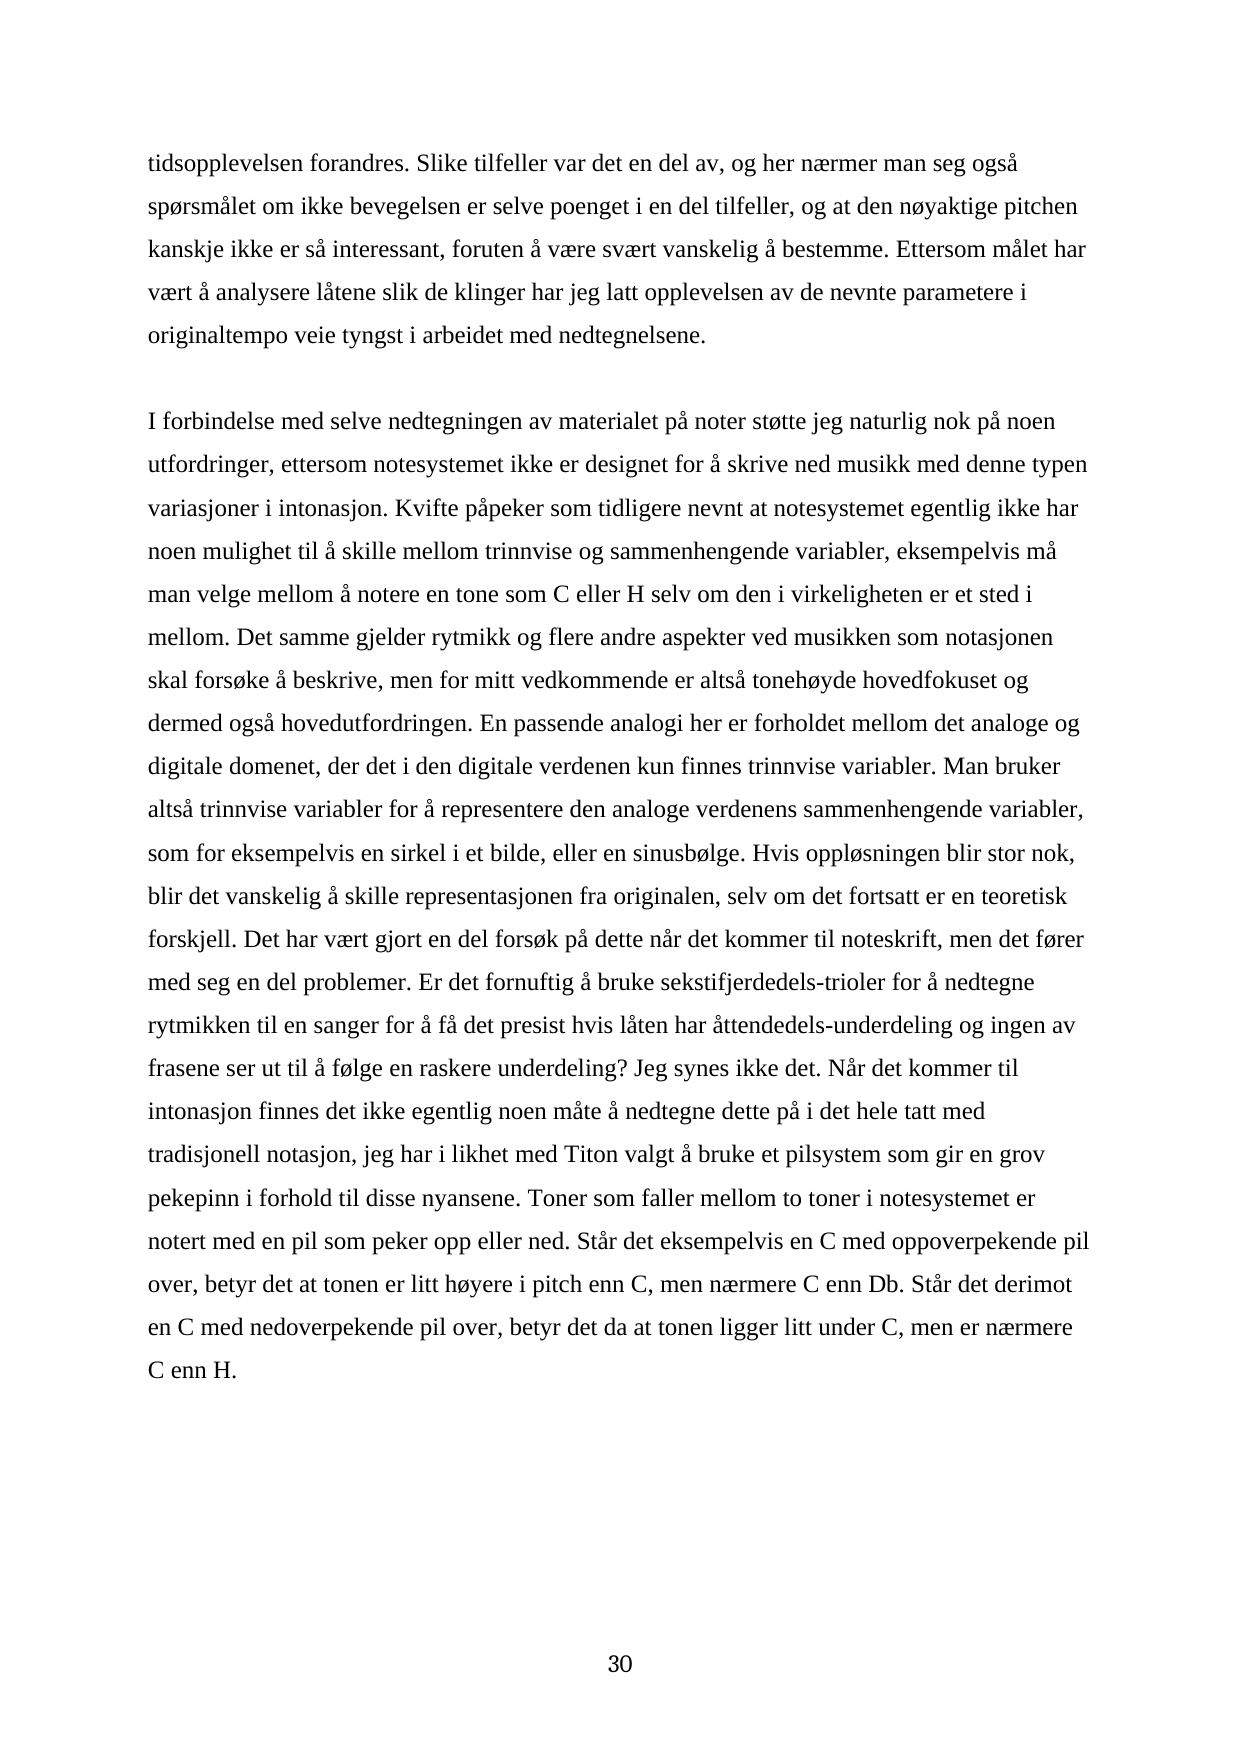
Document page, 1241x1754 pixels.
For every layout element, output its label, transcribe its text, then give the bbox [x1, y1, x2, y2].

text I forbindelse med selve nedtegningen av materialet på noter støtte jeg naturlig nok på noen utfordringer, ettersom notesystemet ikke er designet for å skrive ned musikk med denne typen variasjoner i intonasjon. Kvifte påpeker som tidligere nevnt at notesystemet egentlig ikke har noen mulighet til å skille mellom trinnvise og sammenhengende variabler, eksempelvis må man velge mellom å notere en tone som C eller H selv om den i virkeligheten er et sted i mellom. Det samme gjelder rytmikk og flere andre aspekter ved musikken som notasjonen skal forsøke å beskrive, men for mitt vedkommende er altså tonehøyde hovedfokuset og dermed også hovedutfordringen. En passende analogi her er forholdet mellom det analoge og digitale domenet, der det i den digitale verdenen kun finnes trinnvise variabler. Man bruker altså trinnvise variabler for å representere den analoge verdenens sammenhengende variabler, som for eksempelvis en sirkel i et bilde, eller en sinusbølge. Hvis oppløsningen blir stor nok, blir det vanskelig å skille representasjonen fra originalen, selv om det fortsatt er en teoretisk forskjell. Det har vært gjort en del forsøk på dette når det kommer til noteskrift, men det fører med seg en del problemer. Er det fornuftig å bruke sekstifjerdedels-trioler for å nedtegne rytmikken til en sanger for å få det presist hvis låten har åttendedels-underdeling og ingen av frasene ser ut til å følge en raskere underdeling? Jeg synes ikke det. Når det kommer til intonasjon finnes det ikke egentlig noen måte å nedtegne dette på i det hele tatt med tradisjonell notasjon, jeg har i likhet med Titon valgt å bruke et pilsystem som gir en grov pekepinn i forhold til disse nyansene. Toner som faller mellom to toner i notesystemet er notert med en pil som peker opp eller ned. Står det eksempelvis en C med oppoverpekende pil over, betyr det at tonen er litt høyere i pitch enn C, men nærmere C enn Db. Står det derimot en C med nedoverpekende pil over, betyr det da at tonen ligger litt under C, men er nærmere C enn H. [148, 406, 1093, 1384]
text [148, 148, 1093, 349]
